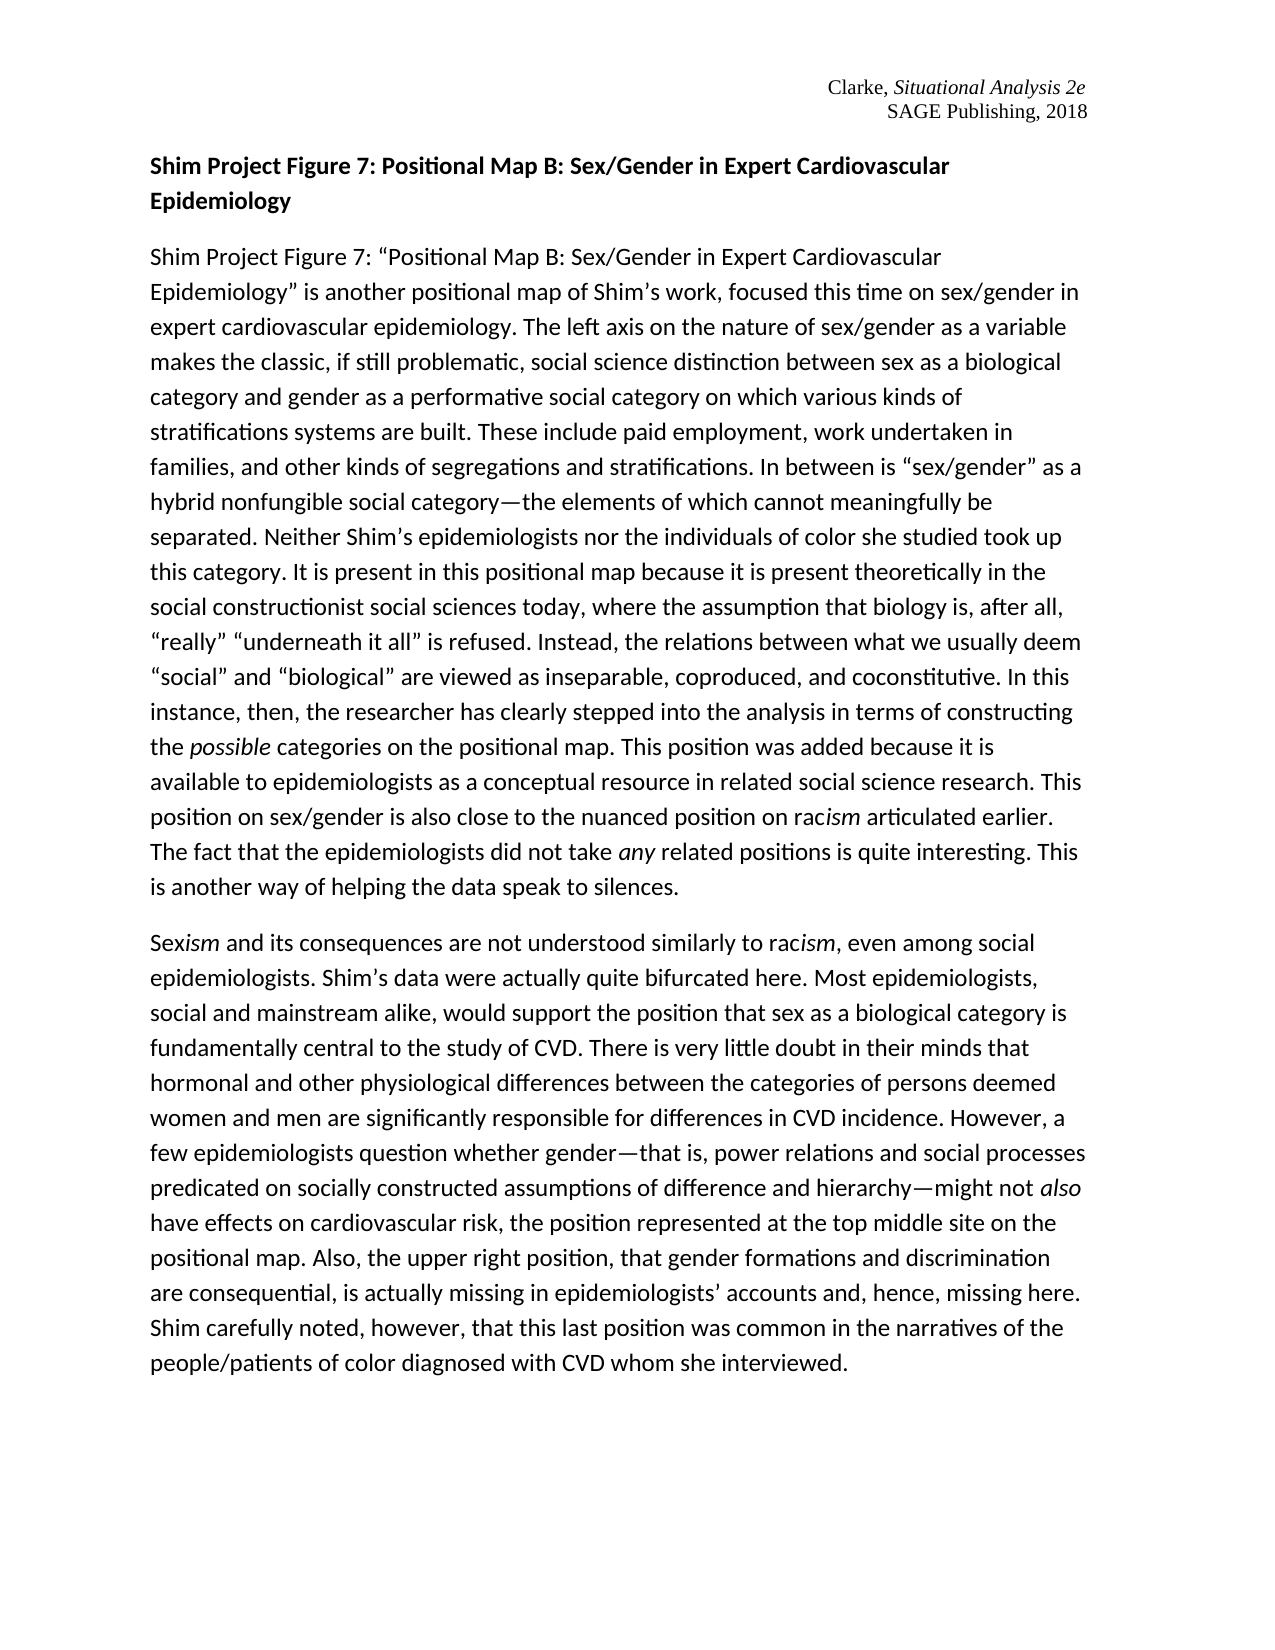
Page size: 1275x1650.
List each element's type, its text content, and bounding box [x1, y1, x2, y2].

text Shim Project Figure 7: Positional Map B: Sex/Gender in Expert Cardiovascular Epidemiology [150, 150, 1087, 216]
text Sexism and its consequences are not understood similarly to racism, even among social epidemiologists. Shim’s data were actually quite bifurcated here. Most epidemiologists, social and mainstream alike, would support the position that sex as a biological category is fundamentally central to the study of CVD. There is very little doubt in their minds that hormonal and other physiological differences between the categories of persons deemed women and men are significantly responsible for differences in CVD incidence. However, a few epidemiologists question whether gender—that is, power relations and social processes predicated on socially constructed assumptions of difference and hierarchy—might not also have effects on cardiovascular risk, the position represented at the top middle site on the positional map. Also, the upper right position, that gender formations and discrimination are consequential, is actually missing in epidemiologists’ accounts and, hence, missing here. Shim carefully noted, however, that this last position was common in the narratives of the people/patients of color diagnosed with CVD whom she interviewed. [150, 927, 1087, 1377]
text Shim Project Figure 7: “Positional Map B: Sex/Gender in Expert Cardiovascular Epidemiology” is another positional map of Shim’s work, focused this time on sex/gender in expert cardiovascular epidemiology. The left axis on the nature of sex/gender as a variable makes the classic, if still problematic, social science distinction between sex as a biological category and gender as a performative social category on which various kinds of stratifications systems are built. These include paid employment, work undertaken in families, and other kinds of segregations and stratifications. In between is “sex/gender” as a hybrid nonfungible social category—the elements of which cannot meaningfully be separated. Neither Shim’s epidemiologists nor the individuals of color she studied took up this category. It is present in this positional map because it is present theoretically in the social constructionist social sciences today, where the assumption that biology is, after all, “really” “underneath it all” is refused. Instead, the relations between what we usually deem “social” and “biological” are viewed as inseparable, coproduced, and coconstitutive. In this instance, then, the researcher has clearly stepped into the analysis in terms of constructing the possible categories on the positional map. This position was added because it is available to epidemiologists as a conceptual resource in related social science research. This position on sex/gender is also close to the nuanced position on racism articulated earlier. The fact that the epidemiologists did not take any related positions is quite interesting. This is another way of helping the data speak to silences. [150, 241, 1087, 901]
